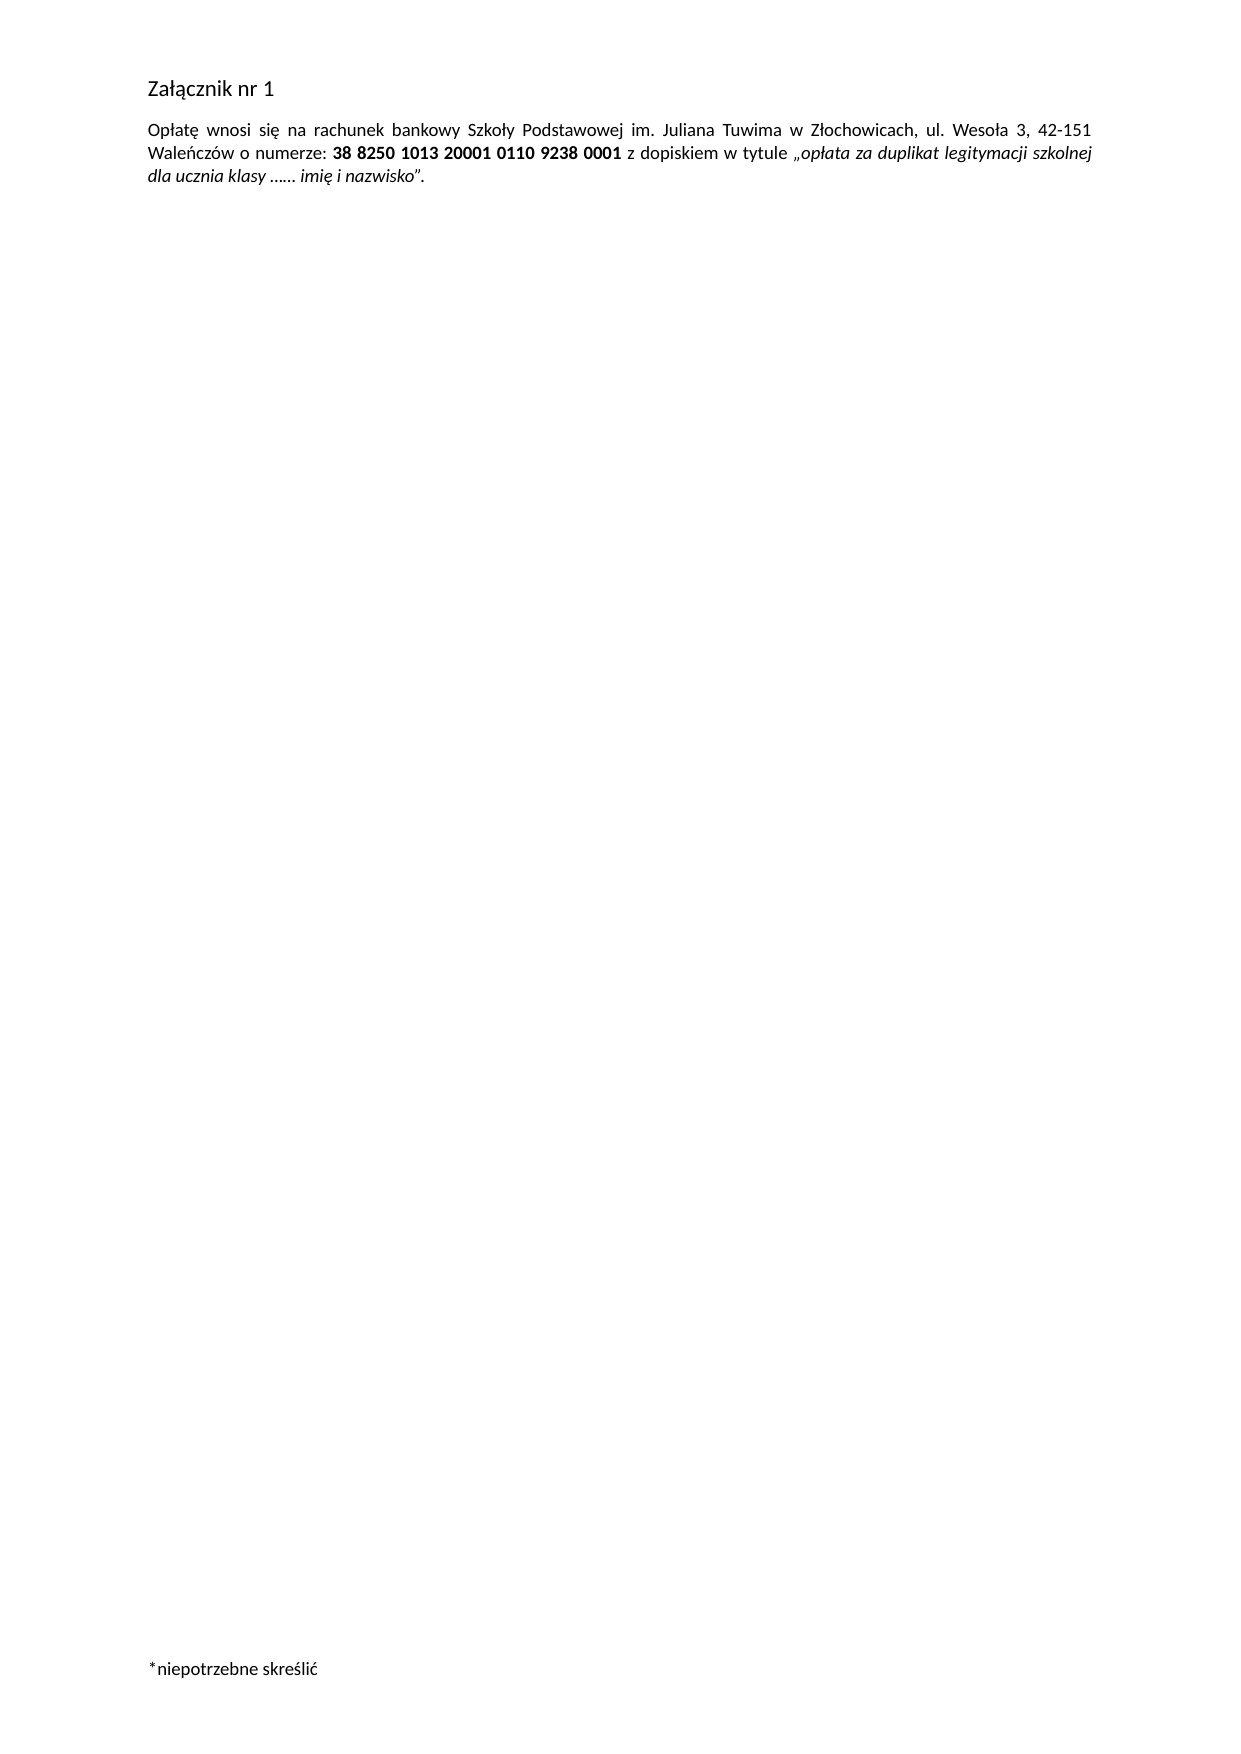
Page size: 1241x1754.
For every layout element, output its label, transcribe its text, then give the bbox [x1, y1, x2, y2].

text Opłatę wnosi się na rachunek bankowy Szkoły Podstawowej im. Juliana Tuwima w Złochowicach, ul. Wesoła 3, 42-151 Waleńczów o numerze: 38 8250 1013 20001 0110 9238 0001 z dopiskiem w tytule „opłata za duplikat legitymacji szkolnej dla ucznia klasy …… imię i nazwisko”. [148, 118, 1093, 187]
